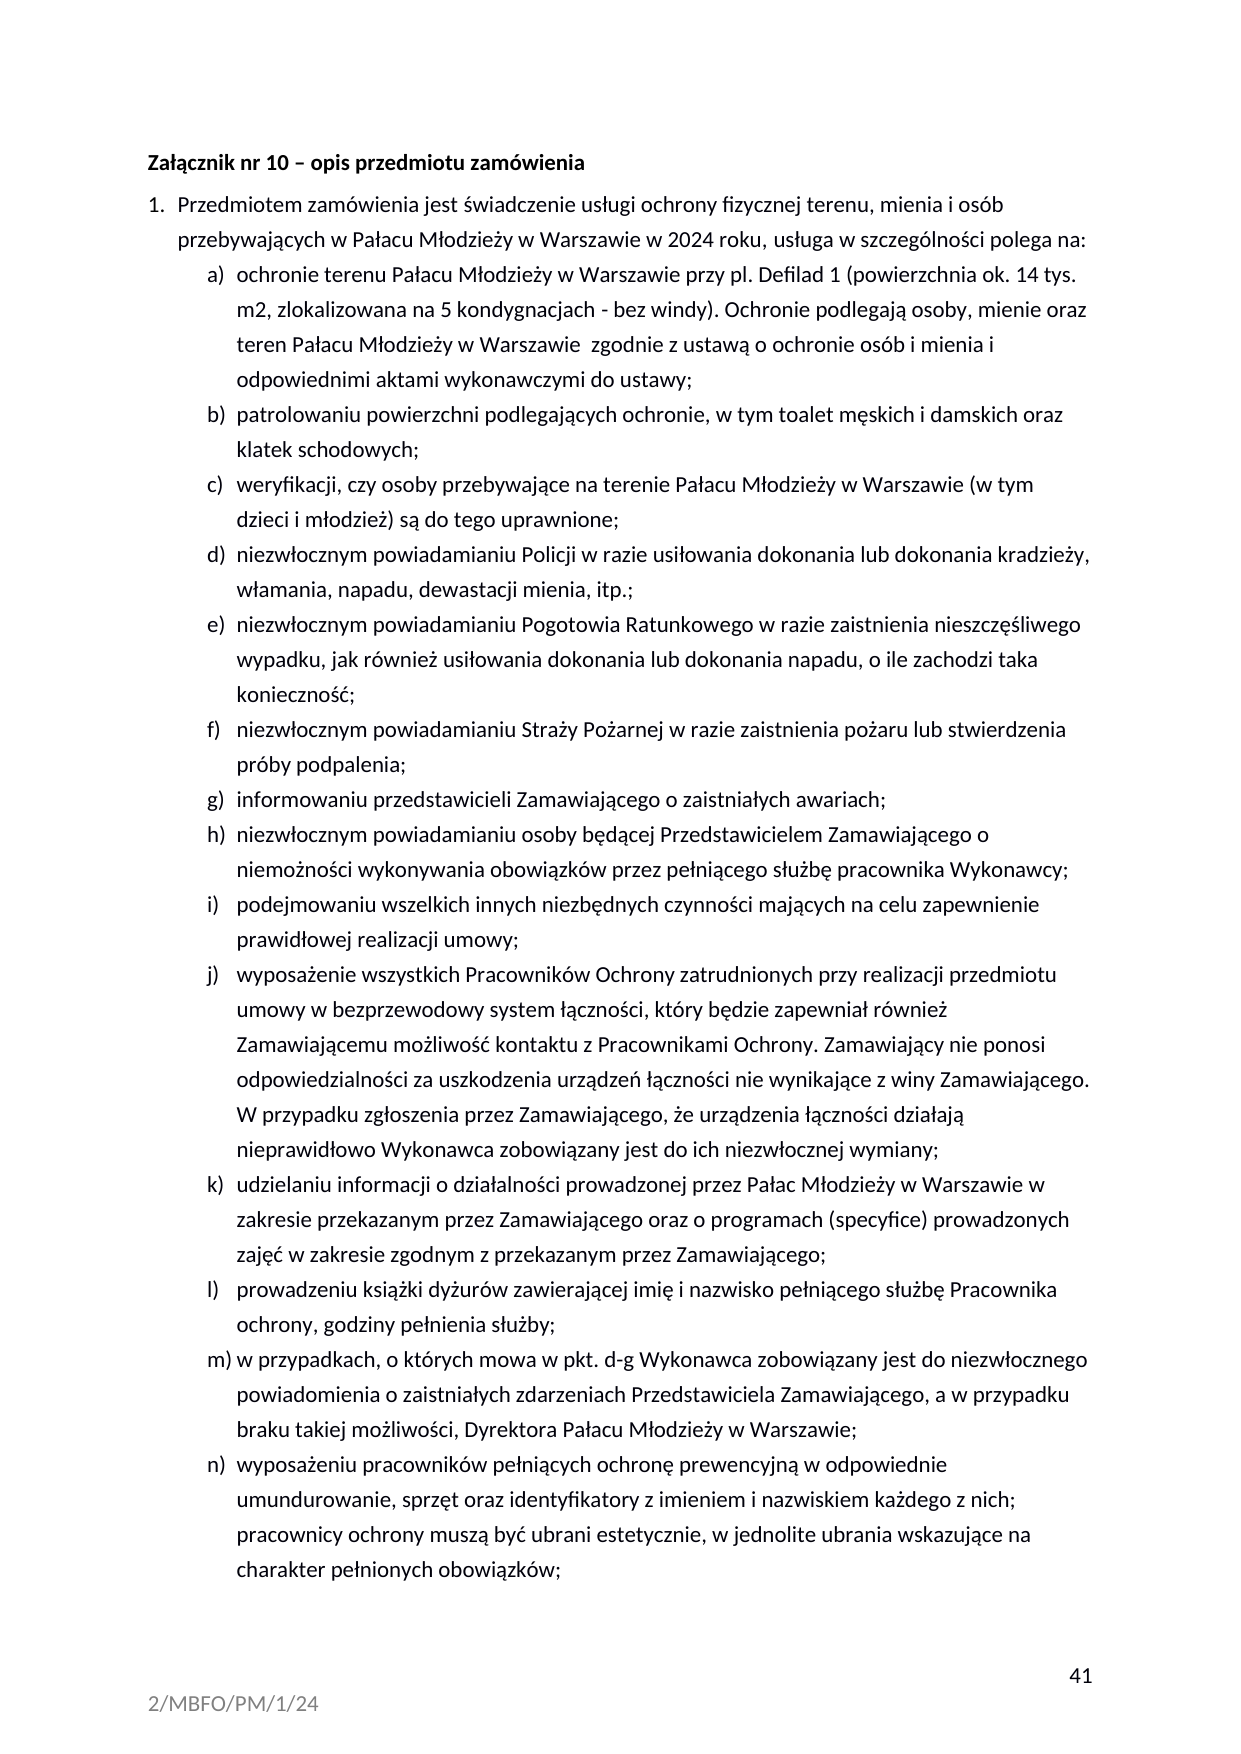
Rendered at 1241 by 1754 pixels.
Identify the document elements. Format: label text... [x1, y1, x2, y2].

list ochronie terenu Pałacu Młodzieży w Warszawie przy pl. Defilad 1 (powierzchnia ok. 14 tys. m2, zlokalizowana na 5 kondygnacjach - bez windy). Ochronie podlegają osoby, mienie oraz teren Pałacu Młodzieży w Warszawie zgodnie z ustawą o ochronie osób i mienia i odpowiednimi aktami wykonawczymi do ustawy; [207, 260, 1092, 393]
list udzielaniu informacji o działalności prowadzonej przez Pałac Młodzieży w Warszawie w zakresie przekazanym przez Zamawiającego oraz o programach (specyfice) prowadzonych zajęć w zakresie zgodnym z przekazanym przez Zamawiającego; [207, 1170, 1092, 1268]
list niezwłocznym powiadamianiu Straży Pożarnej w razie zaistnienia pożaru lub stwierdzenia próby podpalenia; [207, 715, 1092, 778]
text Załącznik nr 10 – opis przedmiotu zamówienia [148, 148, 1096, 176]
list Przedmiotem zamówienia jest świadczenie usługi ochrony fizycznej terenu, mienia i osób przebywających w Pałacu Młodzieży w Warszawie w 2024 roku, usługa w szczególności polega na: [148, 190, 1092, 253]
list podejmowaniu wszelkich innych niezbędnych czynności mających na celu zapewnienie prawidłowej realizacji umowy; [207, 890, 1092, 953]
list wyposażeniu pracowników pełniących ochronę prewencyjną w odpowiednie umundurowanie, sprzęt oraz identyfikatory z imieniem i nazwiskiem każdego z nich; pracownicy ochrony muszą być ubrani estetycznie, w jednolite ubrania wskazujące na charakter pełnionych obowiązków; [207, 1450, 1092, 1583]
list niezwłocznym powiadamianiu Pogotowia Ratunkowego w razie zaistnienia nieszczęśliwego wypadku, jak również usiłowania dokonania lub dokonania napadu, o ile zachodzi taka konieczność; [207, 610, 1092, 708]
list patrolowaniu powierzchni podlegających ochronie, w tym toalet męskich i damskich oraz klatek schodowych; [207, 400, 1092, 463]
list niezwłocznym powiadamianiu osoby będącej Przedstawicielem Zamawiającego o niemożności wykonywania obowiązków przez pełniącego służbę pracownika Wykonawcy; [207, 820, 1092, 883]
list niezwłocznym powiadamianiu Policji w razie usiłowania dokonania lub dokonania kradzieży, włamania, napadu, dewastacji mienia, itp.; [207, 540, 1092, 603]
list informowaniu przedstawicieli Zamawiającego o zaistniałych awariach; [207, 785, 1092, 813]
list wyposażenie wszystkich Pracowników Ochrony zatrudnionych przy realizacji przedmiotu umowy w bezprzewodowy system łączności, który będzie zapewniał również Zamawiającemu możliwość kontaktu z Pracownikami Ochrony. Zamawiający nie ponosi odpowiedzialności za uszkodzenia urządzeń łączności nie wynikające z winy Zamawiającego. W przypadku zgłoszenia przez Zamawiającego, że urządzenia łączności działają nieprawidłowo Wykonawca zobowiązany jest do ich niezwłocznej wymiany; [207, 960, 1092, 1163]
list prowadzeniu książki dyżurów zawierającej imię i nazwisko pełniącego służbę Pracownika ochrony, godziny pełnienia służby; [207, 1275, 1092, 1338]
list w przypadkach, o których mowa w pkt. d-g Wykonawca zobowiązany jest do niezwłocznego powiadomienia o zaistniałych zdarzeniach Przedstawiciela Zamawiającego, a w przypadku braku takiej możliwości, Dyrektora Pałacu Młodzieży w Warszawie; [207, 1345, 1092, 1443]
list weryfikacji, czy osoby przebywające na terenie Pałacu Młodzieży w Warszawie (w tym dzieci i młodzież) są do tego uprawnione; [207, 470, 1092, 533]
